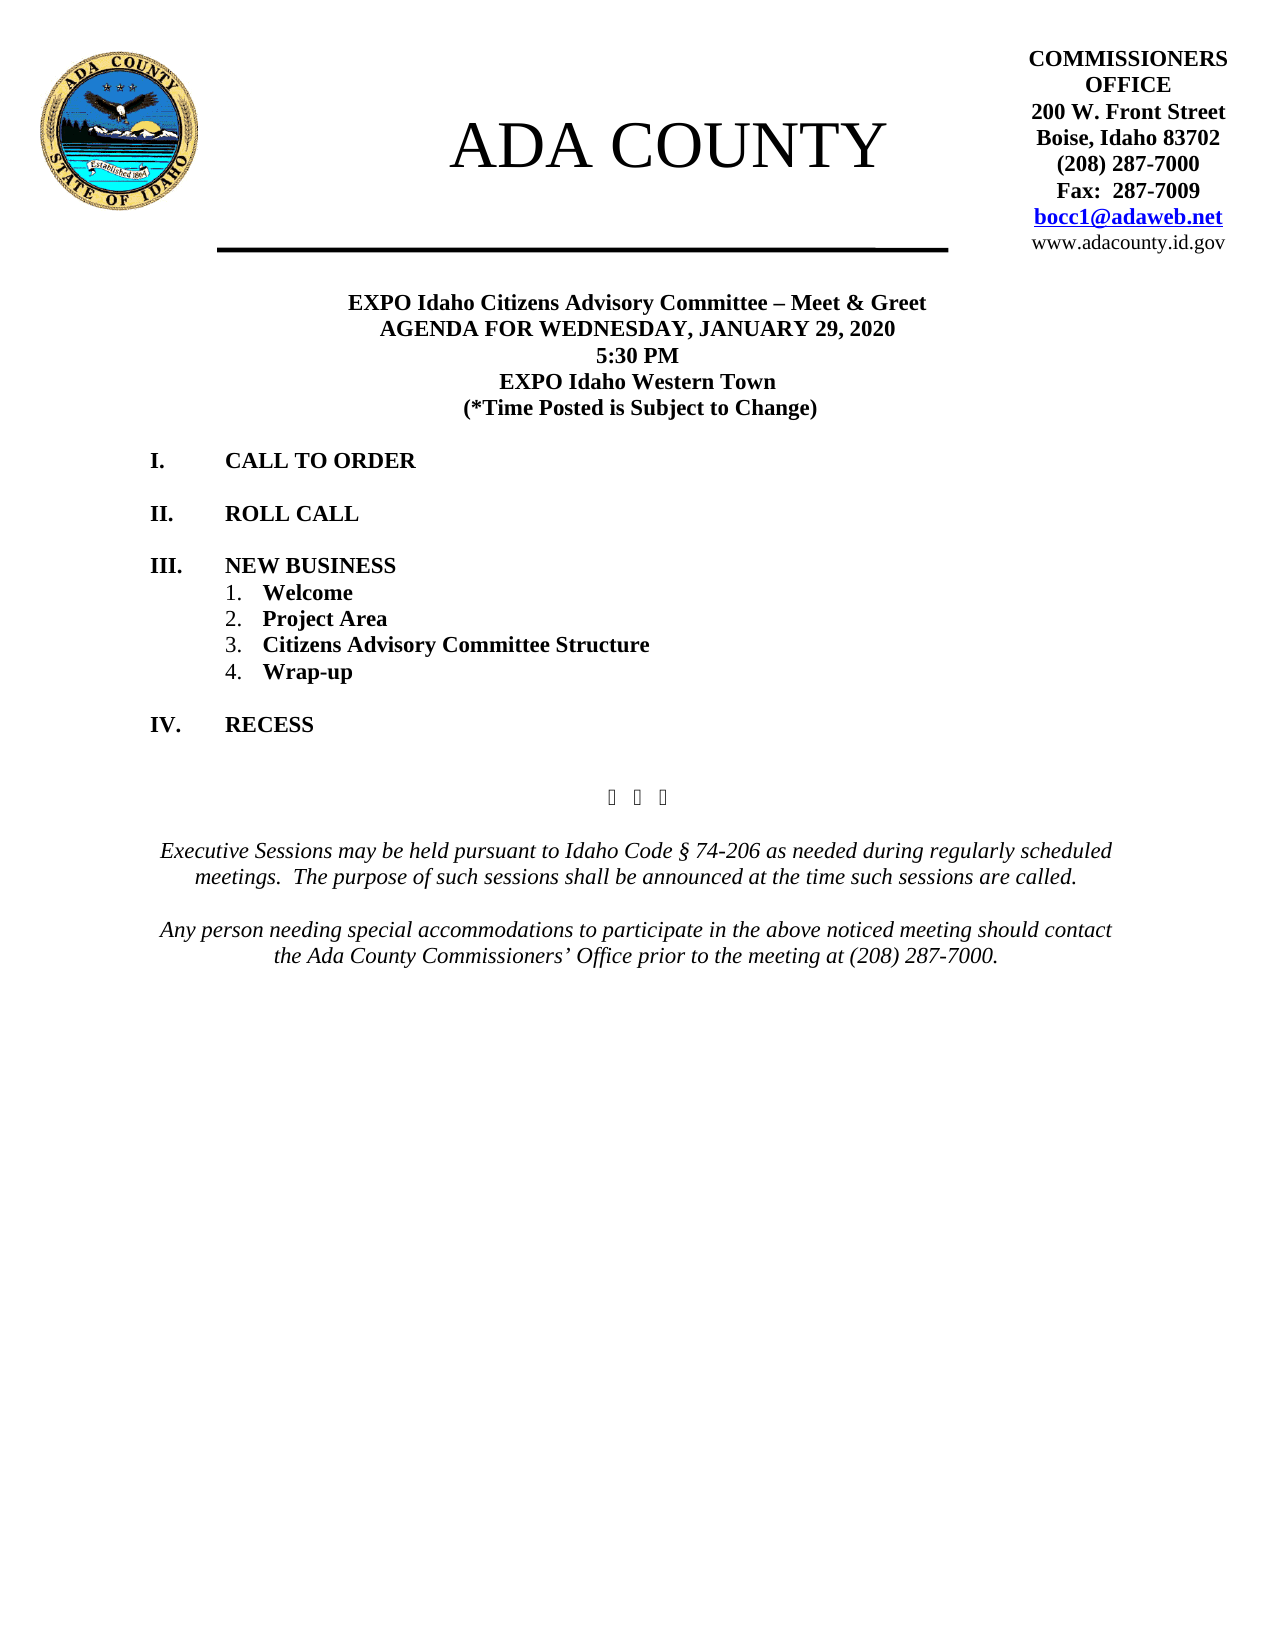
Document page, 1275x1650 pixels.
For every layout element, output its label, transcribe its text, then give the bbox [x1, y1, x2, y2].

text Any person needing special accommodations to participate in the above noticed meeting should contact the Ada County Commissioners’ Office prior to the meeting at (208) 287-7000. [150, 916, 1125, 969]
text COMMISSIONERS [1007, 45, 1249, 71]
list ROLL CALL [150, 500, 1125, 526]
subtitle AGENDA FOR WEDNESDAY, JANUARY 29, 2020 [150, 315, 1125, 342]
text 200 W. Front Street [1007, 98, 1249, 124]
list Project Area [225, 605, 1125, 632]
text OFFICE [1007, 71, 1249, 98]
list RECESS [150, 711, 1125, 737]
text EXPO Idaho Western Town [150, 368, 1125, 394]
list Welcome [225, 579, 1125, 605]
picture [37, 48, 202, 214]
text bocc1@adaweb.net [1007, 203, 1249, 229]
text Fax: 287-7009 [1007, 177, 1249, 203]
text Boise, Idaho 83702 [1007, 124, 1249, 151]
list Citizens Advisory Committee Structure [225, 632, 1125, 658]
text Executive Sessions may be held pursuant to Idaho Code § 74-206 as needed during regularly scheduled meetings. The purpose of such sessions shall be announced at the time such sessions are called. [150, 837, 1125, 889]
text (208) 287-7000 [1007, 151, 1249, 177]
text ADA COUNTY [449, 105, 902, 182]
text www.adacounty.id.gov [1007, 229, 1249, 254]
list CALL TO ORDER [150, 447, 1125, 473]
list NEW BUSINESS [150, 552, 1125, 579]
text (*Time Posted is Subject to Change) [150, 394, 1125, 421]
subtitle EXPO Idaho Citizens Advisory Committee – Meet & Greet [150, 289, 1125, 315]
text 5:30 PM [150, 342, 1125, 368]
list Wrap-up [225, 658, 1125, 684]
